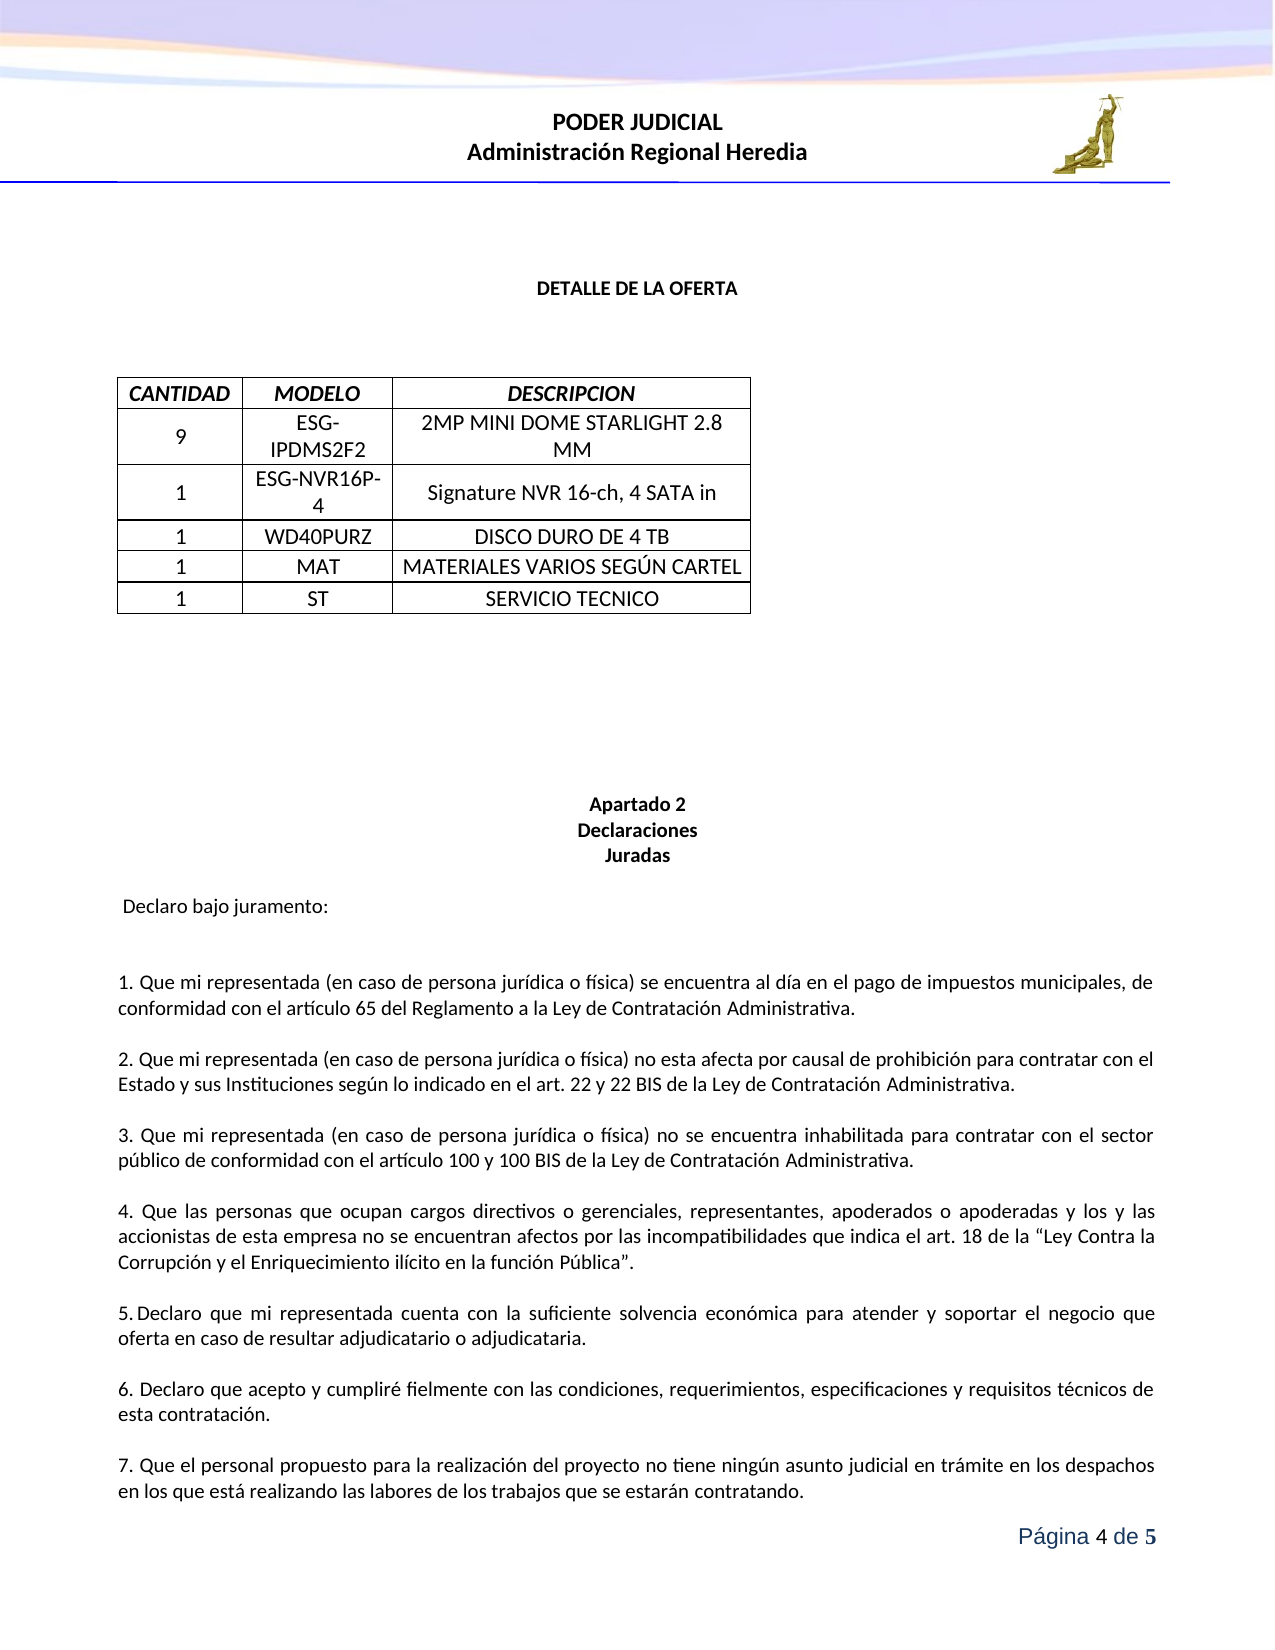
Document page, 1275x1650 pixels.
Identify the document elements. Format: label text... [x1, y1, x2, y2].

table_cell ESG- IPDMS2F2 [243, 409, 392, 464]
table_cell MAT [243, 551, 392, 581]
table_cell 1 [118, 583, 242, 613]
table_cell 1 [118, 465, 242, 519]
table_cell 1 [118, 521, 242, 550]
picture [0, 0, 1275, 174]
table_cell MATERIALES VARIOS SEGÚN CARTEL [393, 551, 750, 581]
table_cell 9 [118, 409, 242, 464]
table_cell DISCO DURO DE 4 TB [393, 521, 750, 550]
text Apartado 2 Declaraciones Juradas [542, 791, 733, 868]
list Que mi representada (en caso de persona jurídica o física) no se encuentra inhabilitada para contratar con el sector público de conformidad con el artículo 100 y 100 BIS de la Ley de Contratación Administrativa. [118, 1122, 1156, 1173]
list Que el personal propuesto para la realización del proyecto no tiene ningún asunto judicial en trámite en los despachos en los que está realizando las labores de los trabajos que se estarán contratando. [118, 1453, 1156, 1503]
table_cell WD40PURZ [243, 521, 392, 550]
table_header CANTIDAD [118, 378, 242, 408]
list Que mi representada (en caso de persona jurídica o física) no esta afecta por causal de prohibición para contratar con el Estado y sus Instituciones según lo indicado en el art. 22 y 22 BIS de la Ley de Contratación Administrativa. [118, 1046, 1156, 1097]
table_cell ST [243, 583, 392, 613]
text DETALLE DE LA OFERTA [272, 275, 1003, 300]
list Declaro que acepto y cumpliré fielmente con las condiciones, requerimientos, especificaciones y requisitos técnicos de esta contratación. [118, 1376, 1156, 1427]
list Que las personas que ocupan cargos directivos o gerenciales, representantes, apoderados o apoderadas y los y las accionistas de esta empresa no se encuentran afectos por las incompatibilidades que indica el art. 18 de la “Ley Contra la Corrupción y el Enriquecimiento ilícito en la función Pública”. [118, 1198, 1157, 1274]
table_cell Signature NVR 16-ch, 4 SATA in [393, 465, 750, 519]
table_cell 2MP MINI DOME STARLIGHT 2.8 MM [393, 409, 750, 464]
list Declaro que mi representada cuenta con la suficiente solvencia económica para atender y soportar el negocio que oferta en caso de resultar adjudicatario o adjudicataria. [118, 1300, 1156, 1351]
table_header DESCRIPCION [393, 378, 750, 408]
list Que mi representada (en caso de persona jurídica o física) se encuentra al día en el pago de impuestos municipales, de conformidad con el artículo 65 del Reglamento a la Ley de Contratación Administrativa. [118, 969, 1156, 1020]
text Declaro bajo juramento: [123, 893, 1169, 919]
table_cell 1 [118, 551, 242, 581]
table_cell ESG-NVR16P- 4 [243, 465, 392, 519]
table_header MODELO [243, 378, 392, 408]
table_cell SERVICIO TECNICO [393, 583, 750, 613]
